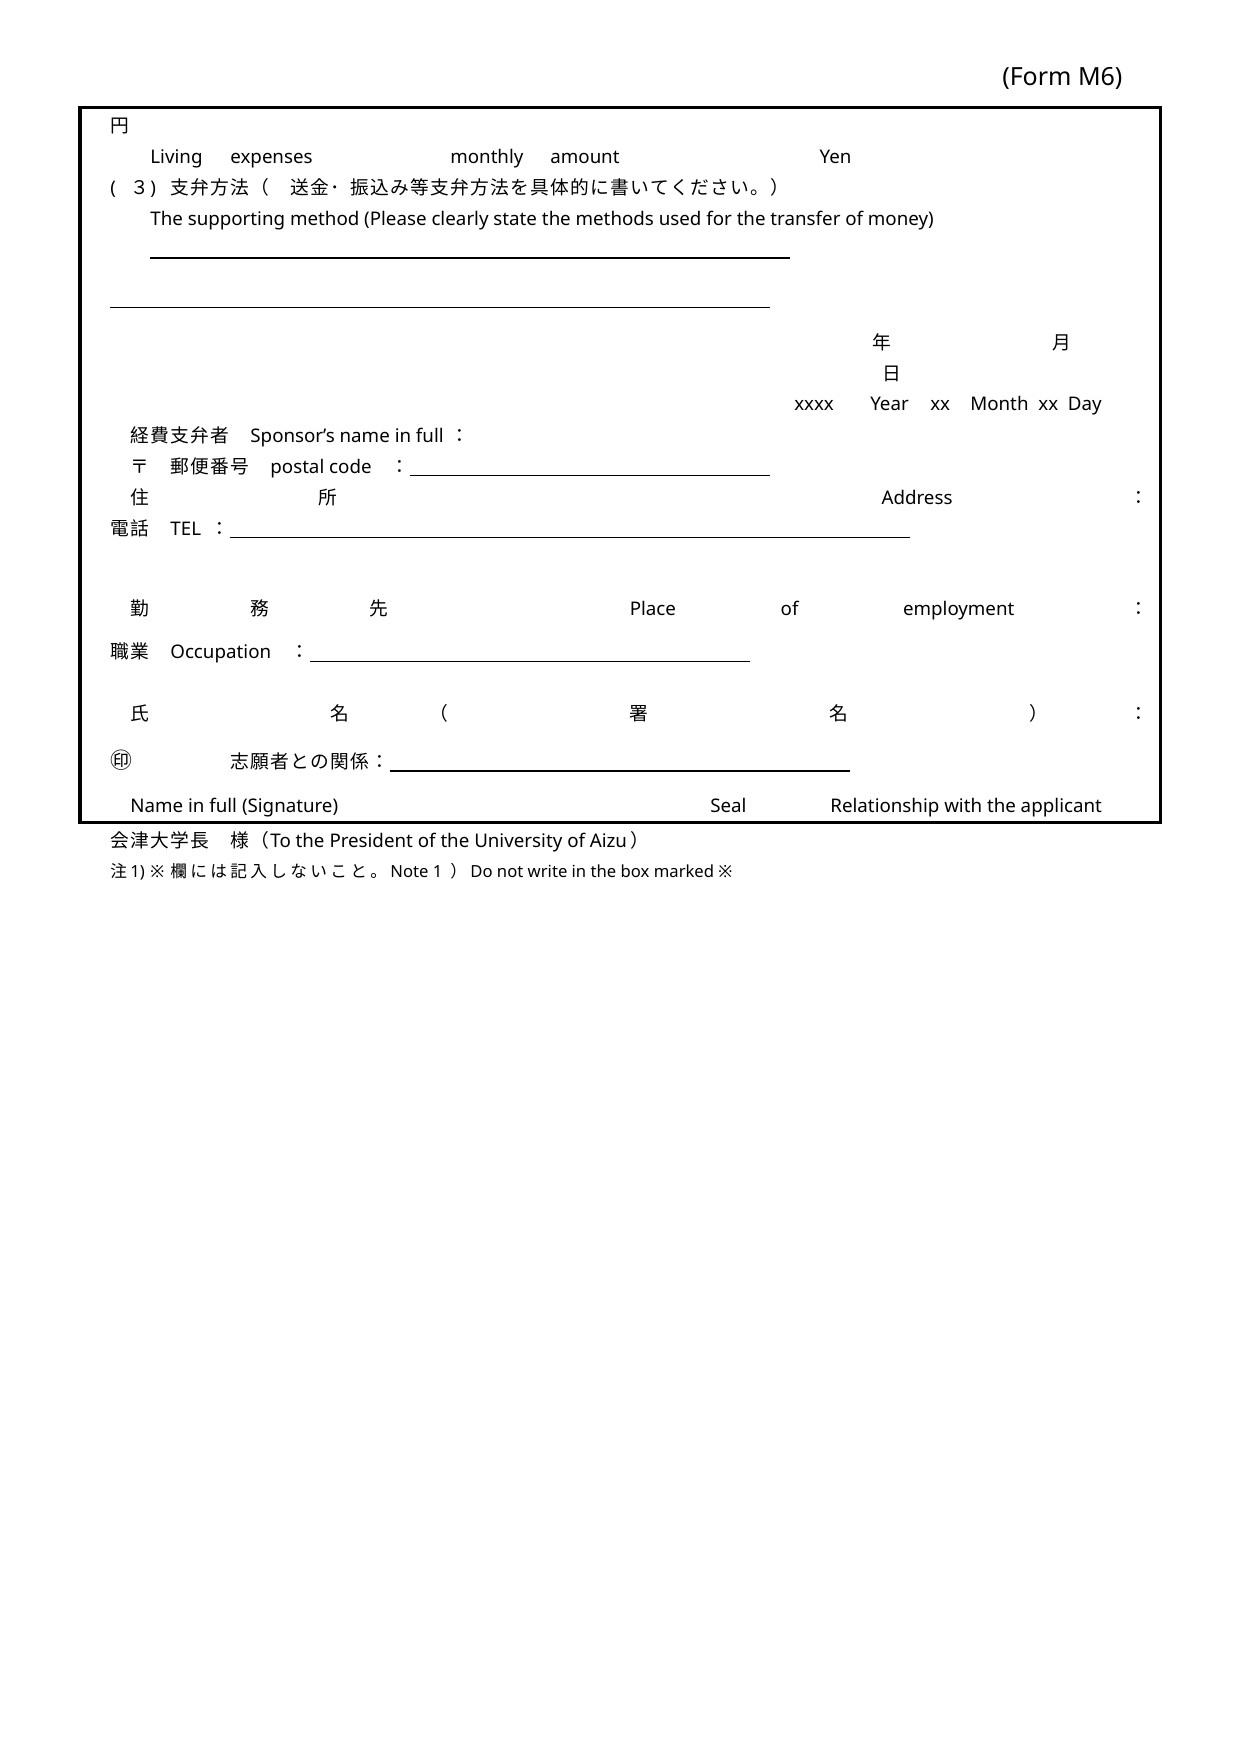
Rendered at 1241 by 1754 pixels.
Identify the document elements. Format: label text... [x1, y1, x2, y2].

text 会津大学長 様（To the President of the University of Aizu） [0, 824, 1150, 855]
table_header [82, 109, 1159, 821]
list ※欄には記入しないこと。Note 1）Do not write in the box marked ※ [105, 855, 1150, 886]
